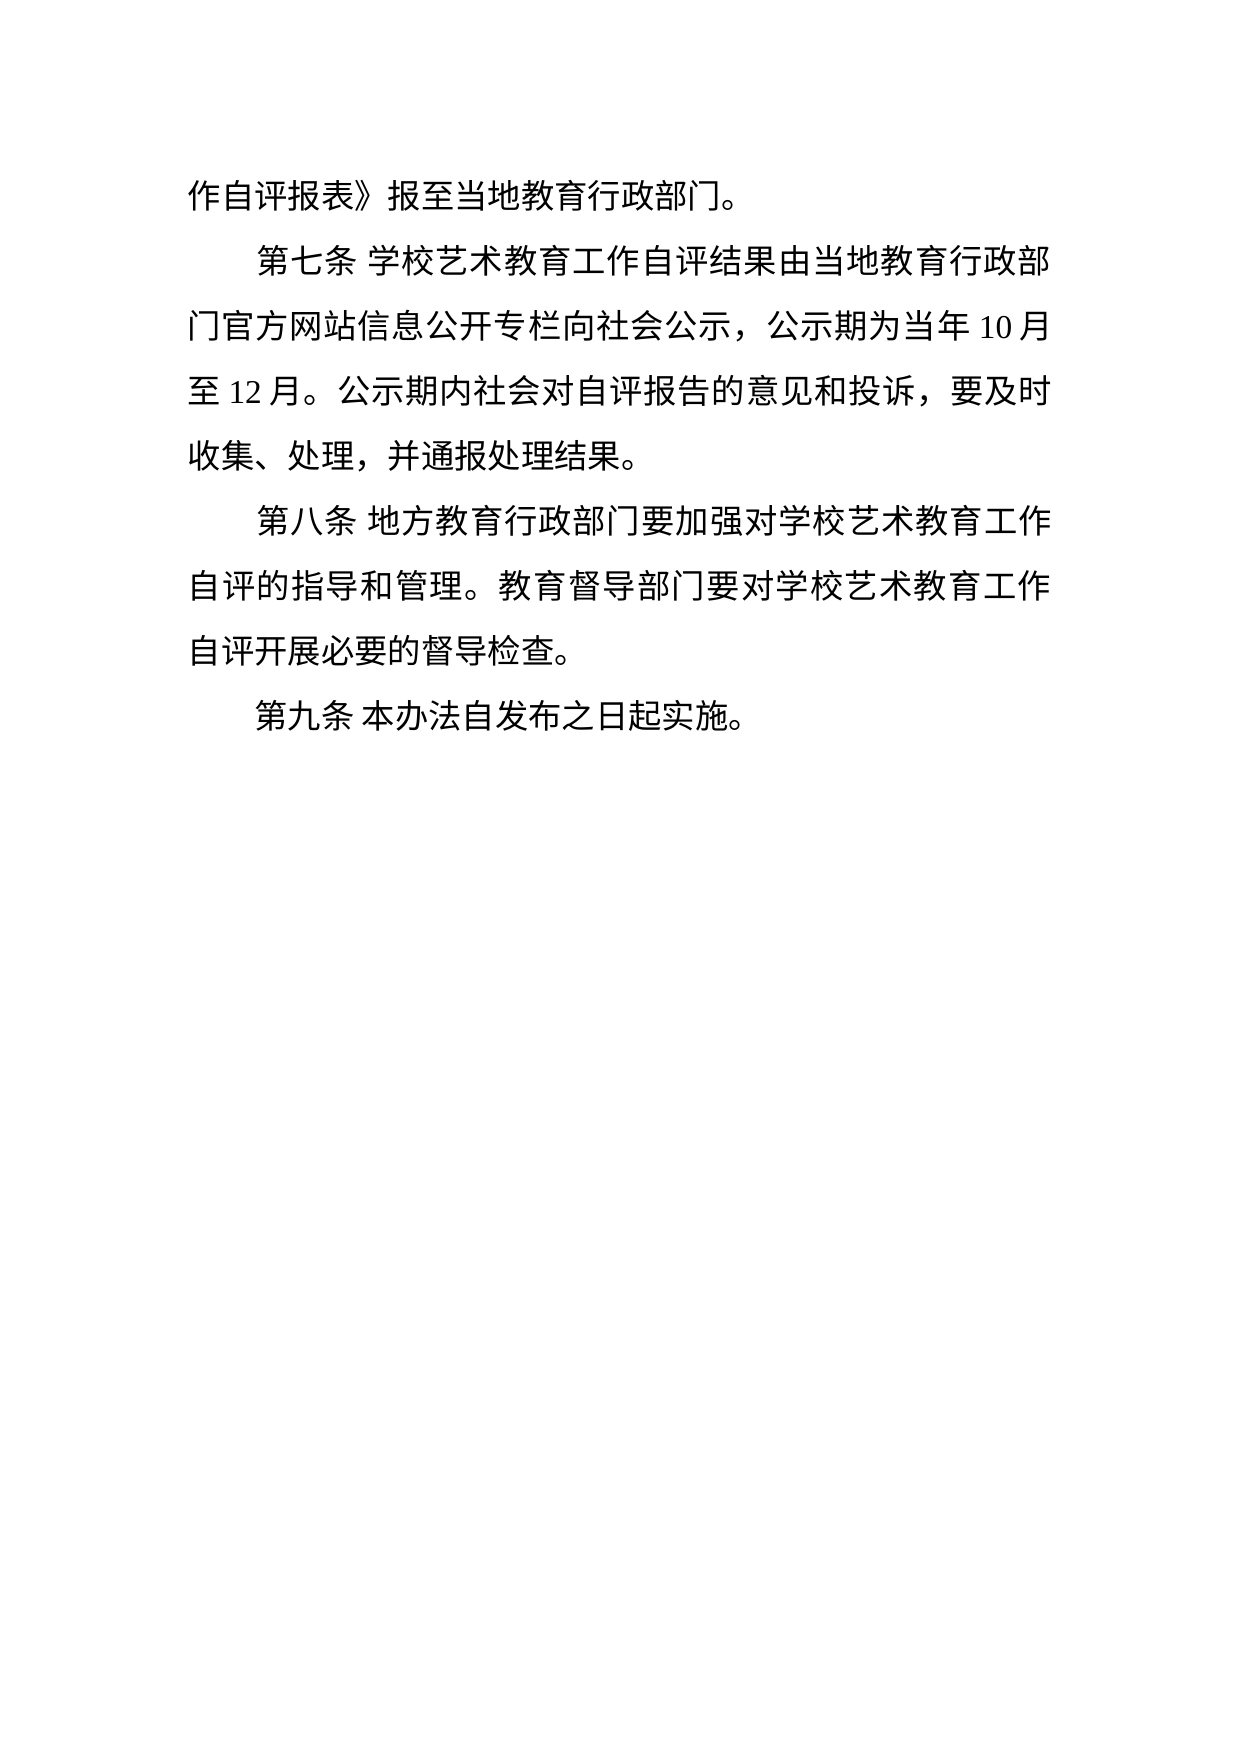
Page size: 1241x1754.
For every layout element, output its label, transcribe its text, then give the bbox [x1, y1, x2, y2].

text 第七条 学校艺术教育工作自评结果由当地教育行政部门官方网站信息公开专栏向社会公示，公示期为当年10月至12月。公示期内社会对自评报告的意见和投诉，要及时收集、处理，并通报处理结果。 [187, 227, 1053, 487]
text 第九条 本办法自发布之日起实施。 [187, 682, 1053, 747]
text 第八条 地方教育行政部门要加强对学校艺术教育工作自评的指导和管理。教育督导部门要对学校艺术教育工作自评开展必要的督导检查。 [187, 487, 1053, 682]
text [187, 162, 1053, 227]
